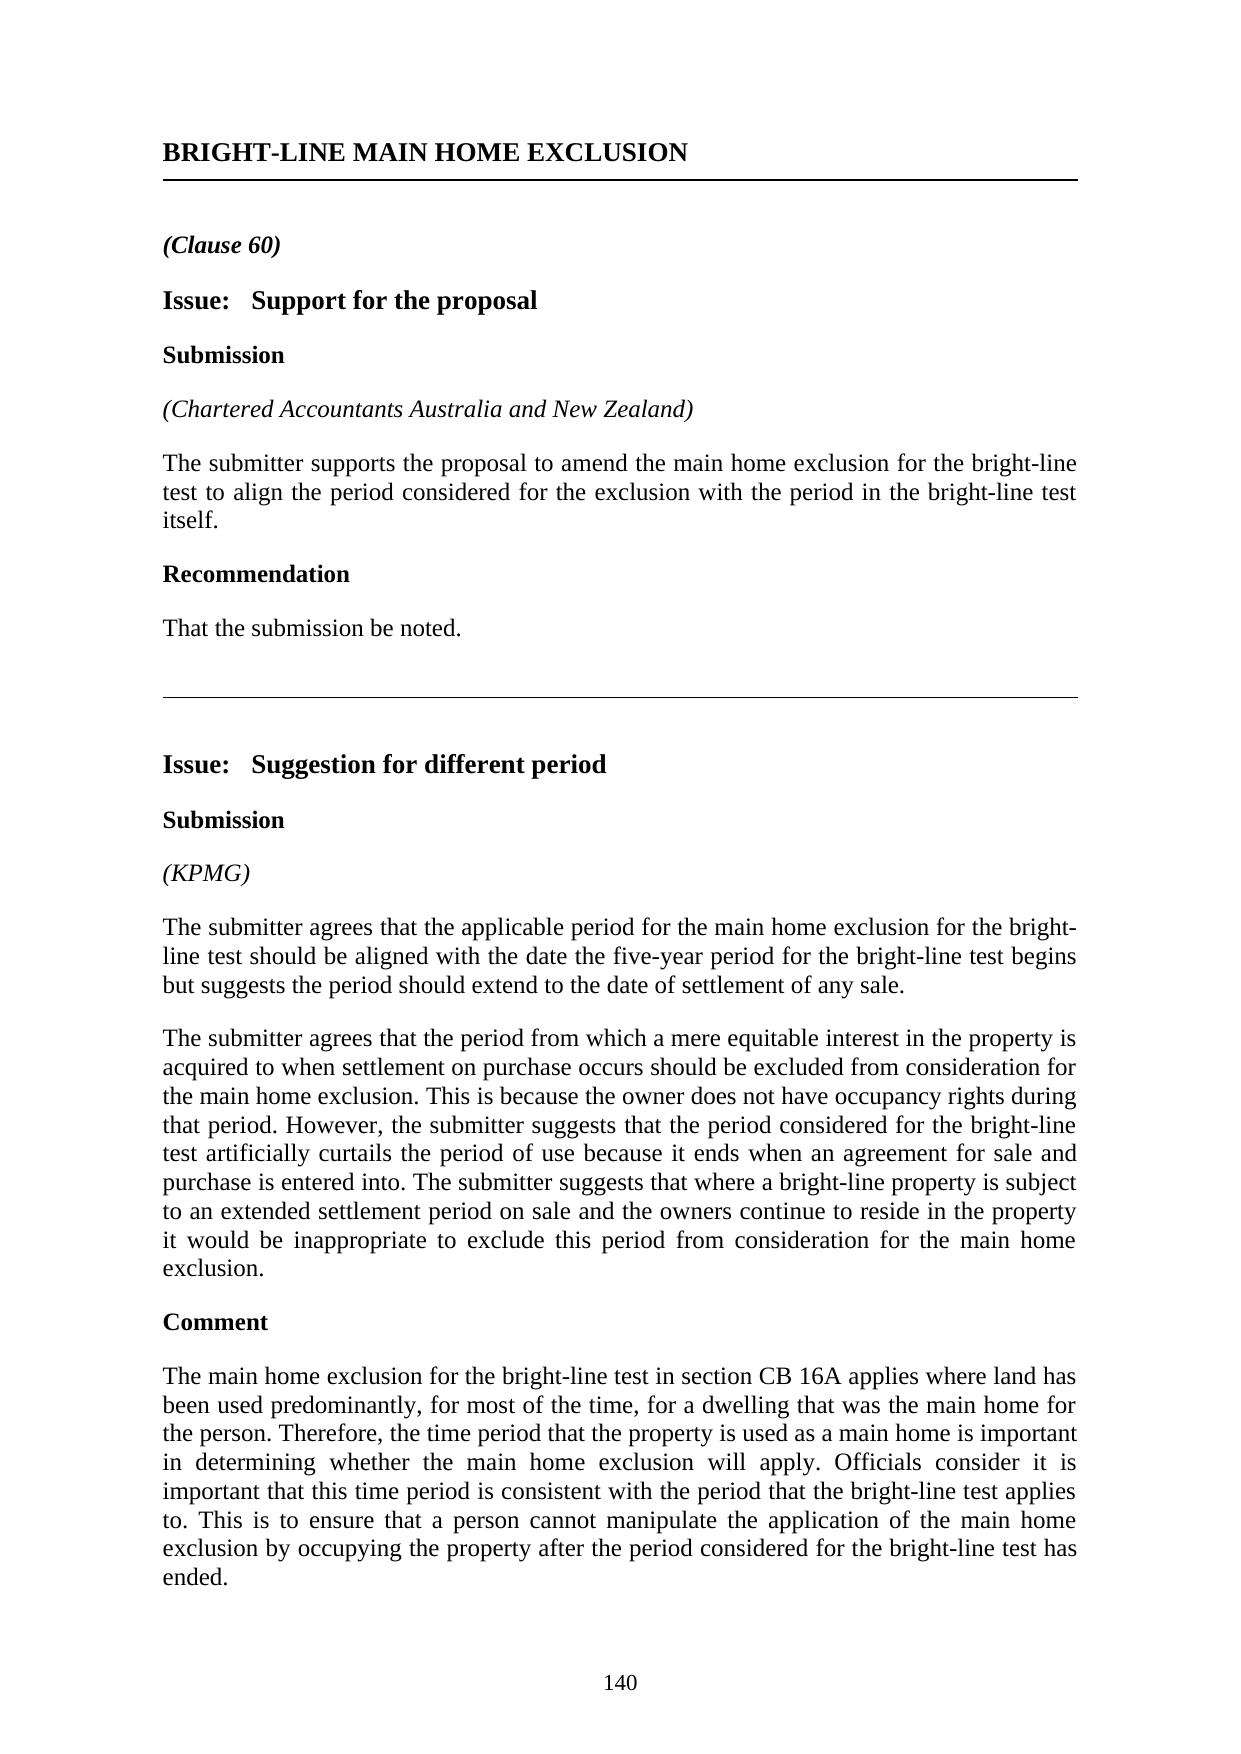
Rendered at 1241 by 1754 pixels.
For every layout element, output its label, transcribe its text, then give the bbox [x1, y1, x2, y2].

text The submitter agrees that the period from which a mere equitable interest in the property is acquired to when settlement on purchase occurs should be excluded from consideration for the main home exclusion. This is because the owner does not have occupancy rights during that period. However, the submitter suggests that the period considered for the bright-line test artificially curtails the period of use because it ends when an agreement for sale and purchase is entered into. The submitter suggests that where a bright-line property is subject to an extended settlement period on sale and the owners continue to reside in the property it would be inappropriate to exclude this period from consideration for the main home exclusion. [162, 1023, 1078, 1282]
text (Clause 60) [162, 231, 1078, 259]
text The main home exclusion for the bright-line test in section CB 16A applies where land has been used predominantly, for most of the time, for a dwelling that was the main home for the person. Therefore, the time period that the property is used as a main home is important in determining whether the main home exclusion will apply. Officials consider it is important that this time period is consistent with the period that the bright-line test applies to. This is to ensure that a person cannot manipulate the application of the main home exclusion by occupying the property after the period considered for the bright-line test has ended. [162, 1361, 1078, 1591]
text (KPMG) [162, 858, 1078, 887]
text The submitter agrees that the applicable period for the main home exclusion for the bright-line test should be aligned with the date the five-year period for the bright-line test begins but suggests the period should extend to the date of settlement of any sale. [162, 912, 1078, 998]
subtitle Bright-line main home exclusion [162, 136, 1078, 181]
subtitle Recommendation [162, 559, 1078, 588]
subtitle Comment [162, 1307, 1078, 1336]
text That the submission be noted. [162, 613, 1078, 642]
text (Chartered Accountants Australia and New Zealand) [162, 394, 1078, 423]
subtitle Issue: Suggestion for different period [162, 748, 1078, 780]
subtitle Issue: Support for the proposal [162, 284, 1078, 315]
subtitle Submission [162, 340, 1078, 369]
subtitle Submission [162, 805, 1078, 833]
text The submitter supports the proposal to amend the main home exclusion for the bright-line test to align the period considered for the exclusion with the period in the bright-line test itself. [162, 448, 1078, 534]
